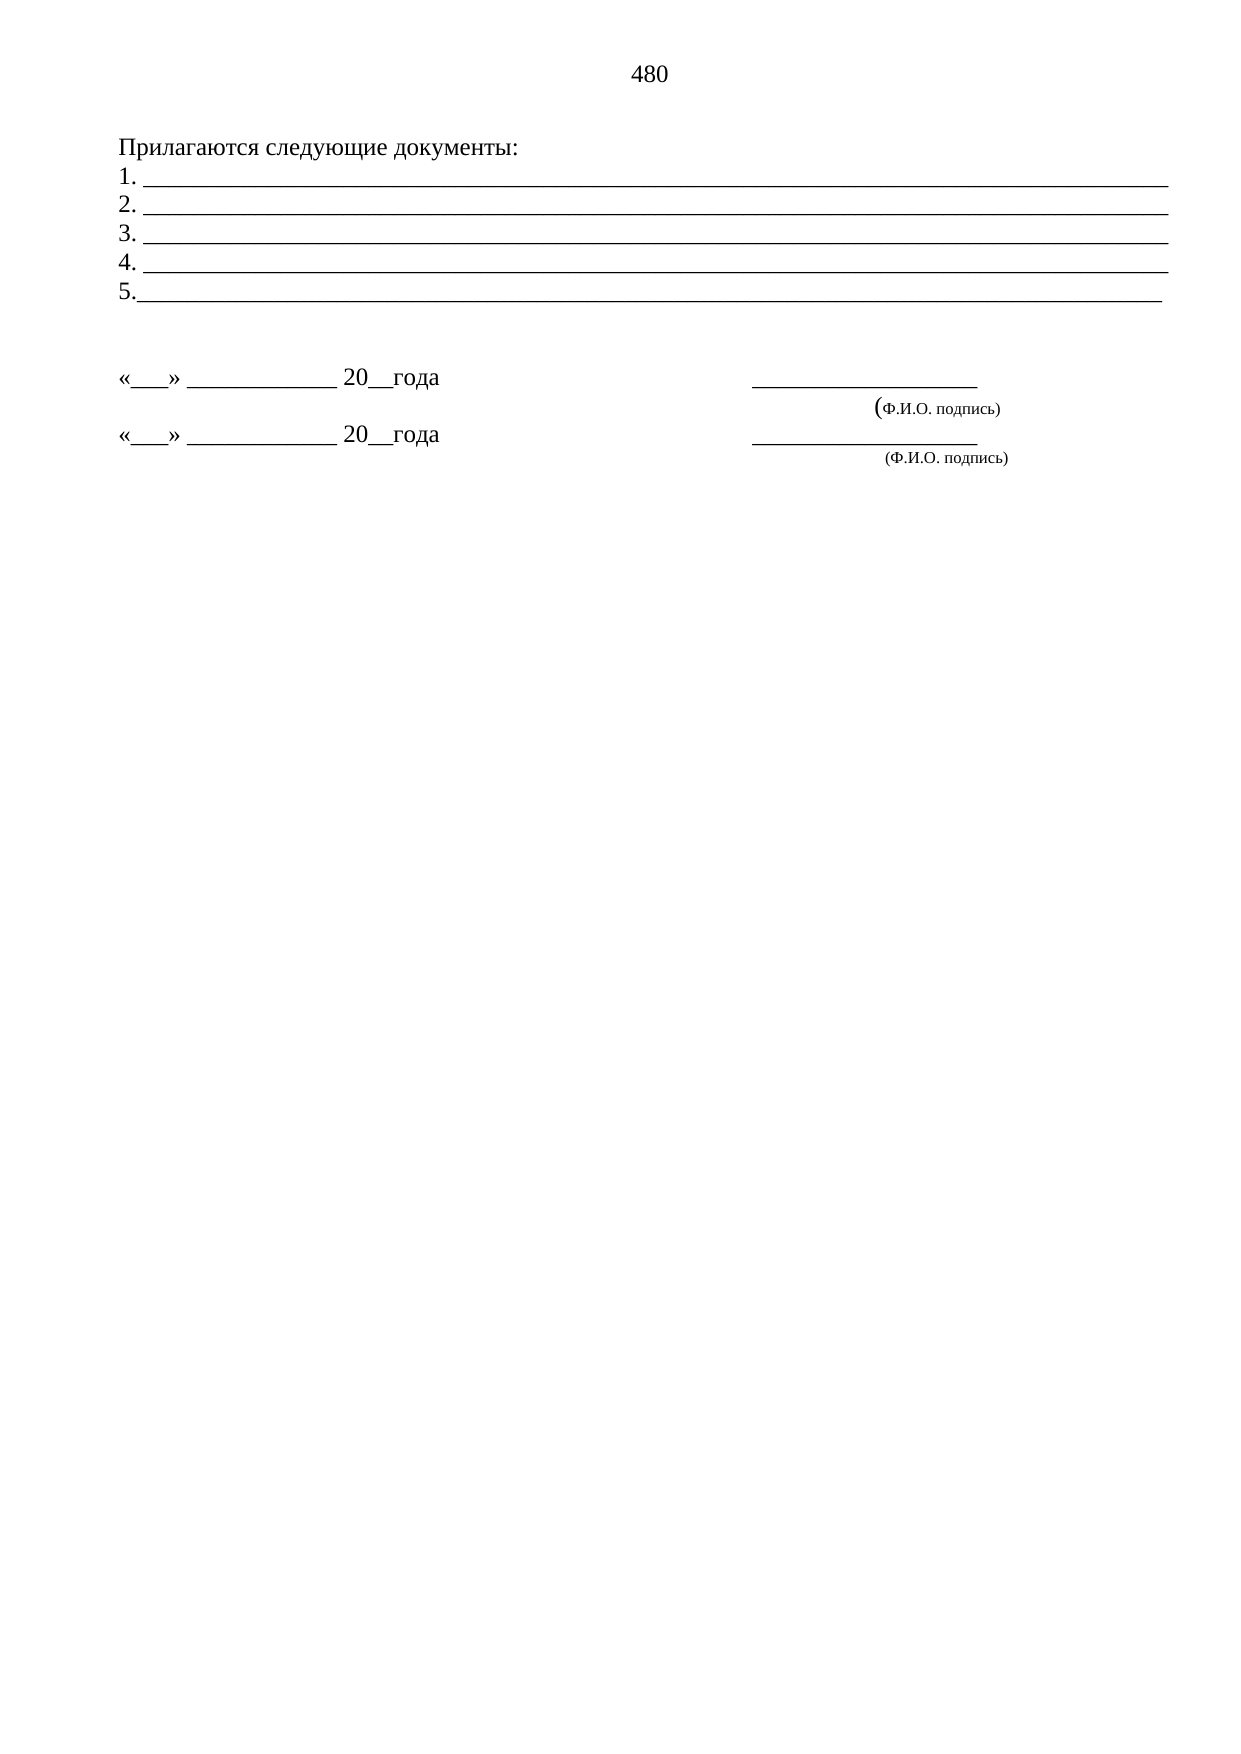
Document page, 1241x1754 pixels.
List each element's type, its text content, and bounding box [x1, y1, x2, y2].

text 5.__________________________________________________________________________________ [118, 276, 1181, 304]
text «___» ____________ 20__года __________________ [118, 419, 1181, 448]
text Прилагаются следующие документы: [118, 132, 1181, 161]
text 1. __________________________________________________________________________________ [118, 161, 1181, 189]
text 2. __________________________________________________________________________________ [118, 189, 1181, 218]
text (Ф.И.О. подпись) [118, 448, 1181, 467]
text «___» ____________ 20__года __________________ [118, 362, 1181, 391]
text (Ф.И.О. подпись) [118, 391, 1181, 419]
text 3. __________________________________________________________________________________ [118, 218, 1181, 247]
text 4. __________________________________________________________________________________ [118, 247, 1181, 276]
